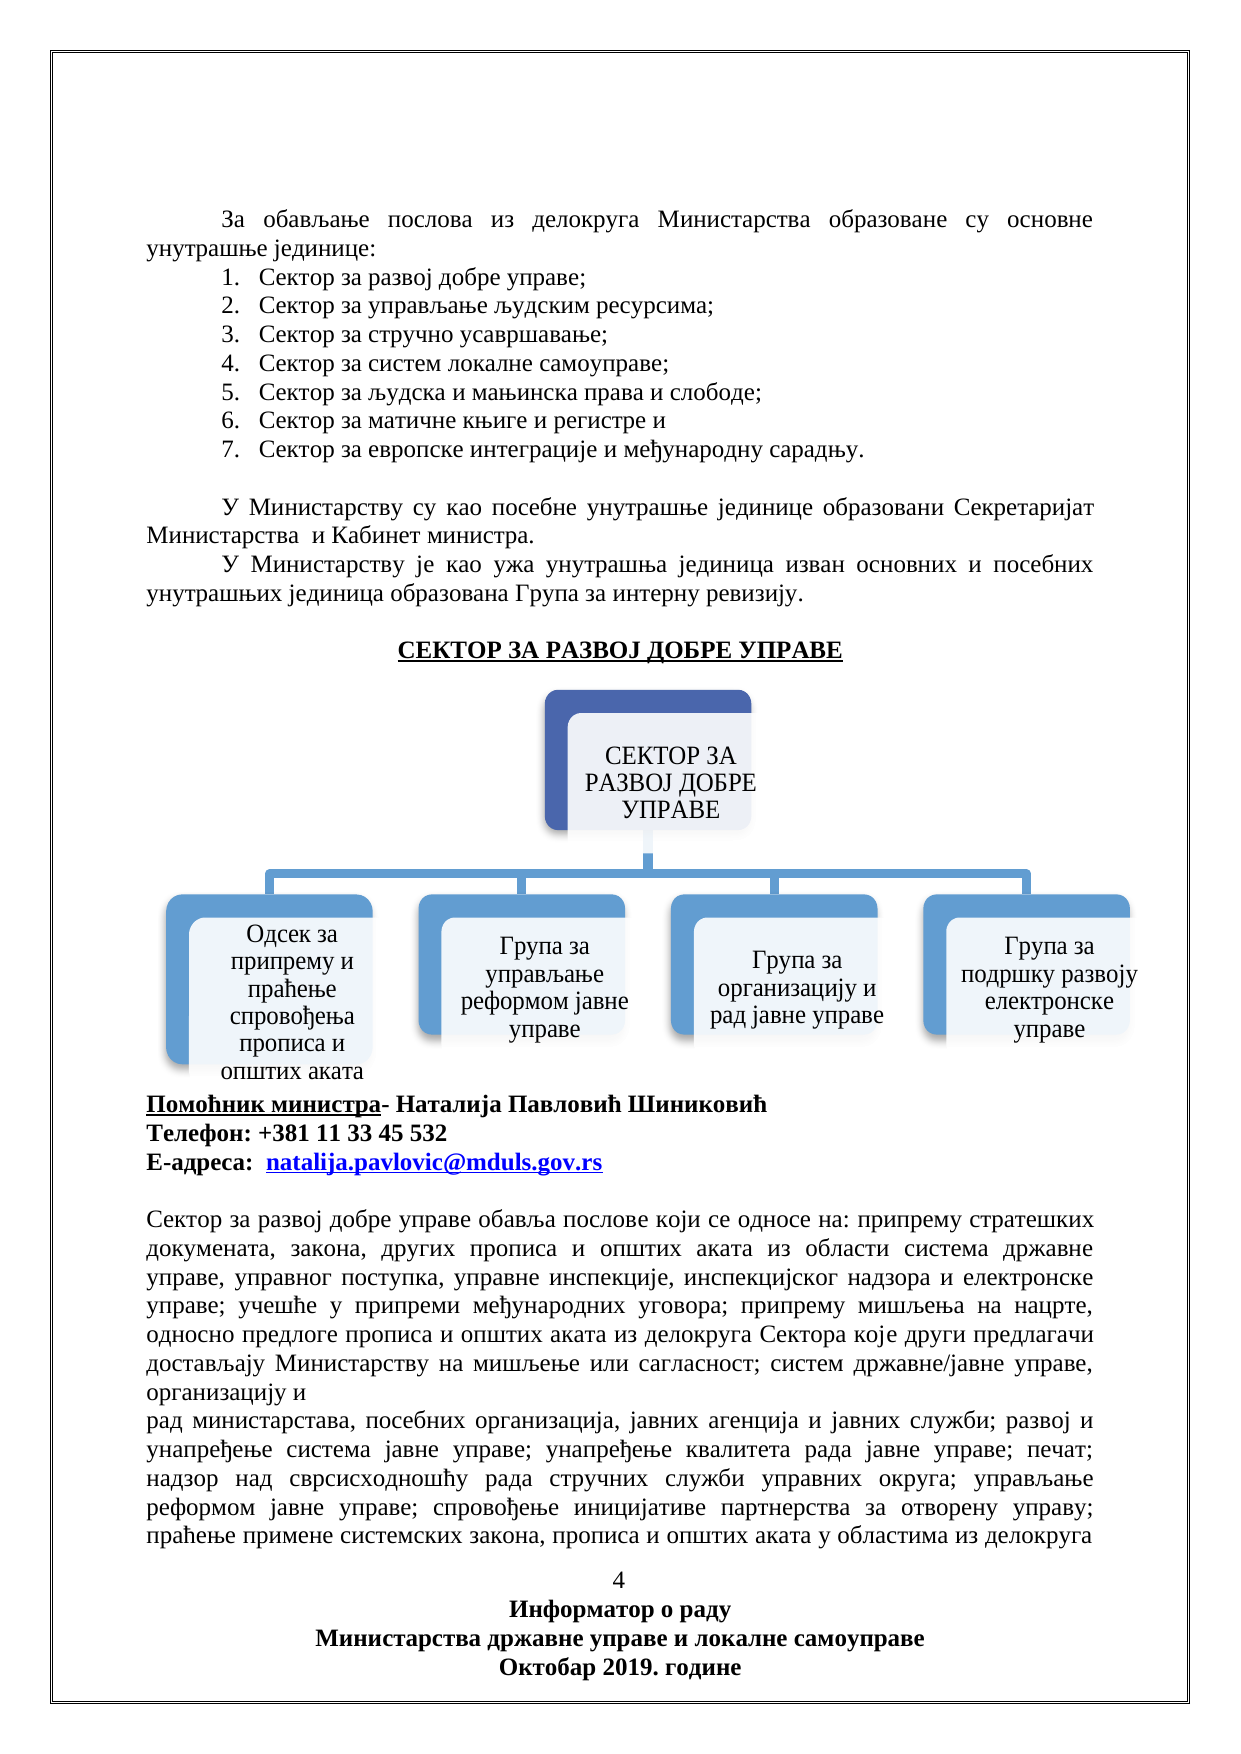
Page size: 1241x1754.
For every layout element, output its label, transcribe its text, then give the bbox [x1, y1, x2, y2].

list Сектор за европске интеграције и међународну сарадњу. [221, 434, 1094, 463]
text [146, 1406, 1094, 1549]
list Сектор за матичне књиге и регистре и [221, 405, 1094, 434]
text За обављање послова из делокруга Министарства образоване су основне унутрашње јединице: [146, 204, 1094, 262]
text У Министарству су као посебне унутрашње јединице образовани Секретаријат Министарства и Кабинет министра. [146, 492, 1094, 549]
text Сектор за развој добре управе обавља послове који се односе на: припрему стратешких докумената, закона, других прописа и општих аката из области система државне управе, управног поступка, управне инспекције, инспекцијског надзора и електронске управе; учешће у припреми међународних уговора; припрему мишљења на нацрте, односно предлоге прописа и општих аката из делокруга Сектора које други предлагачи достављају Министарству на мишљење или сагласност; систем државне/јавне управе, организацију и [146, 1204, 1094, 1406]
list Сектор за систем локалне самоуправе; [221, 348, 1094, 377]
list Сектор за развој добре управе; [221, 262, 1094, 290]
text У Министарству је као ужа унутрашња јединица изван основних и посебних унутрашњих јединица образована Група за интерну ревизију. [146, 549, 1094, 607]
text Е-адреса: natalija.pavlovic@mduls.gov.rs [146, 1147, 1094, 1176]
text СЕКТОР ЗА РАЗВОЈ ДОБРЕ УПРАВЕ [146, 635, 1094, 1089]
list Сектор за људска и мањинска права и слободе; [221, 377, 1094, 405]
list Сектор за стручно усавршавање; [221, 319, 1094, 348]
text Помоћник министра- Наталија Павловић Шиниковић [146, 1089, 1094, 1118]
text Телефон: +381 11 33 45 532 [146, 1118, 1094, 1147]
list Сектор за управљање људским ресурсима; [221, 290, 1094, 319]
